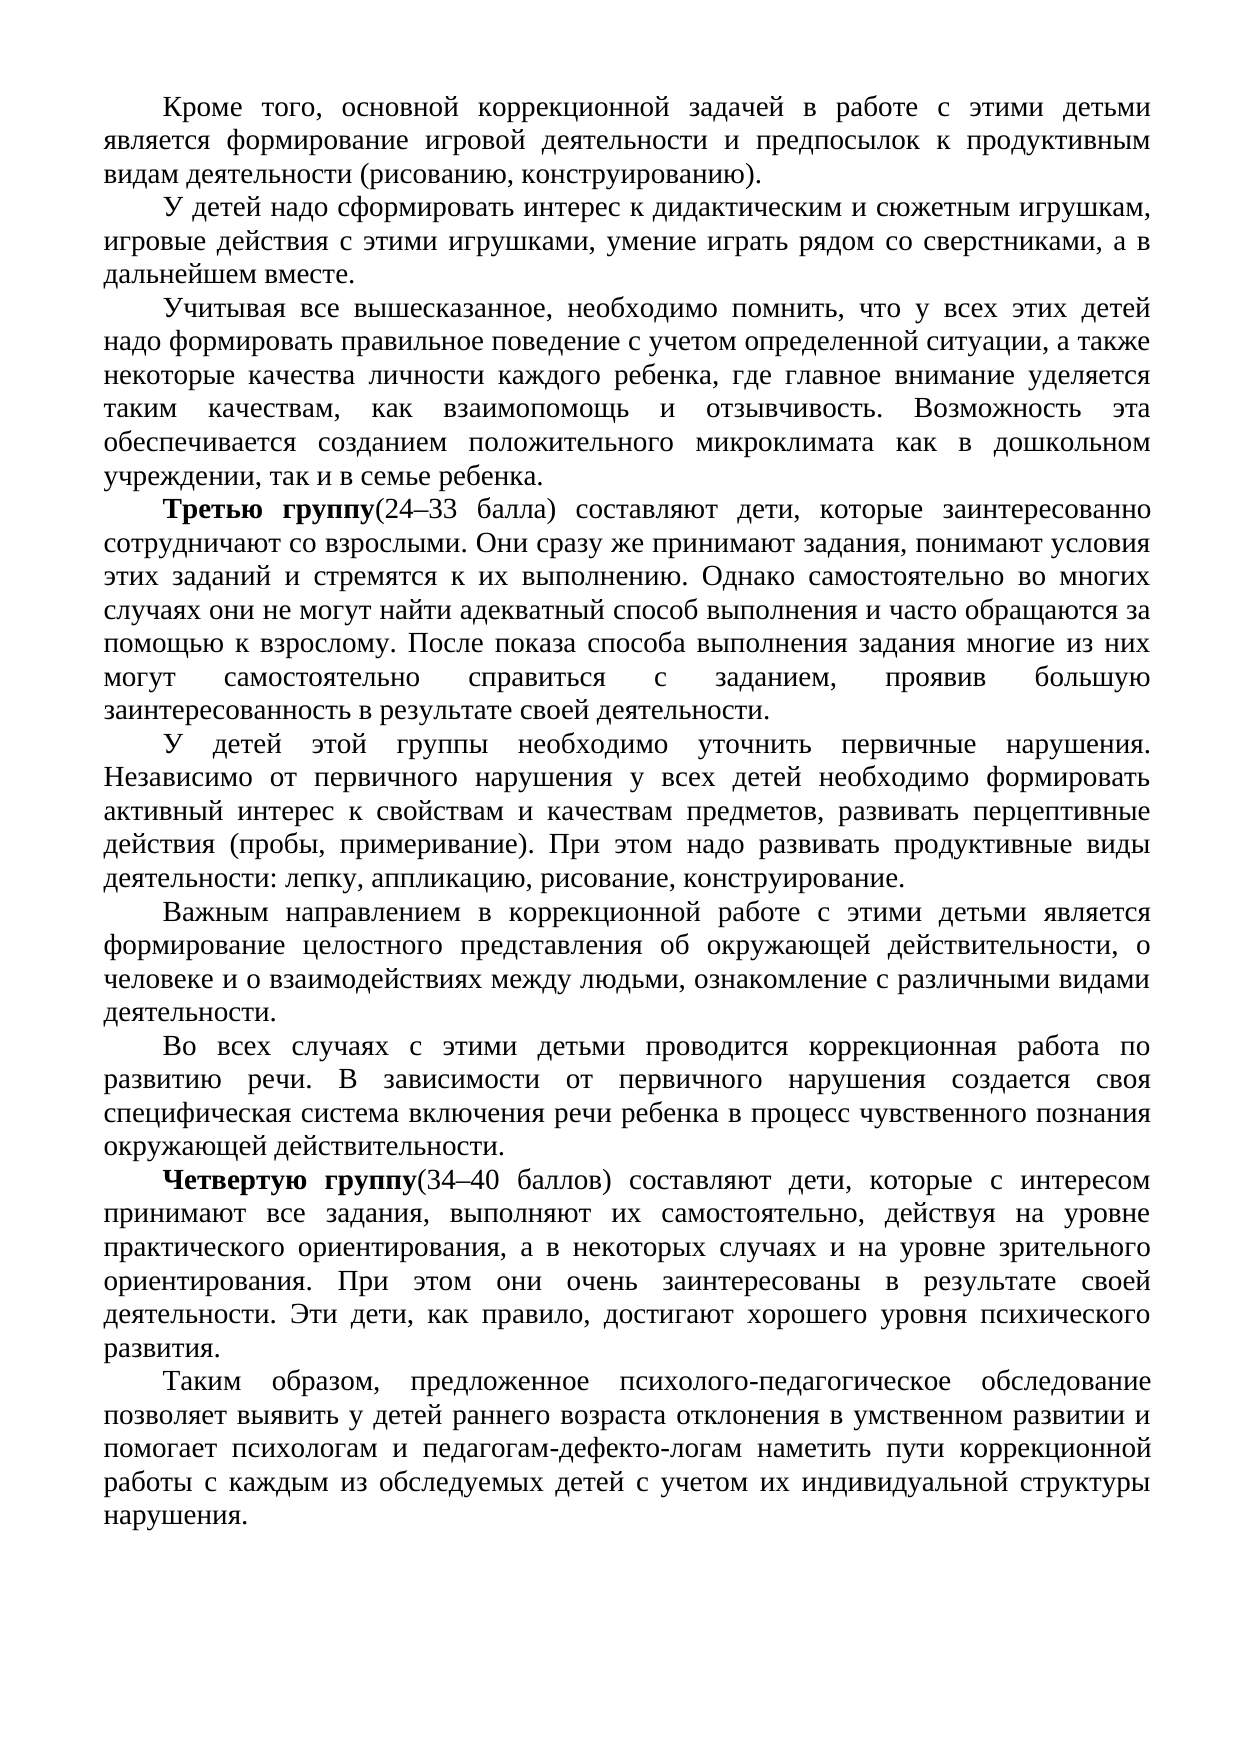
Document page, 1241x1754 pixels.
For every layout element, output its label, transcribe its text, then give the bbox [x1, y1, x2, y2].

text У детей надо сформировать интерес к дидактическим и сюжетным игрушкам, игровые действия с этими игрушками, умение играть рядом со сверстниками, а в дальнейшем вместе. [103, 189, 1152, 290]
text У детей этой группы необходимо уточнить первичные нарушения. Независимо от первичного нарушения у всех детей необходимо формировать активный интерес к свойствам и качествам предметов, развивать перцептивные действия (пробы, примеривание). При этом надо развивать продуктивные виды деятельности: лепку, аппликацию, рисование, конструирование. [103, 726, 1152, 894]
text Таким образом, предложенное психолого-педагогическое обследование позволяет выявить у детей раннего возраста отклонения в умственном развитии и помогает психологам и педагогам-дефекто-логам наметить пути коррекционной работы с каждым из обследуемых детей с учетом их индивидуальной структуры нарушения. [103, 1363, 1152, 1531]
text Учитывая все вышесказанное, необходимо помнить, что у всех этих детей надо формировать правильное поведение с учетом определенной ситуации, а также некоторые качества личности каждого ребенка, где главное внимание уделяется таким качествам, как взаимопомощь и отзывчивость. Возможность эта обеспечивается созданием положительного микроклимата как в дошкольном учреждении, так и в семье ребенка. [103, 290, 1152, 491]
text Во всех случаях с этими детьми проводится коррекционная работа по развитию речи. В зависимости от первичного нарушения создается своя специфическая система включения речи ребенка в процесс чувственного познания окружающей действительности. [103, 1028, 1152, 1162]
text Кроме того, основной коррекционной задачей в работе с этими детьми является формирование игровой деятельности и предпосылок к продуктивным видам деятельности (рисованию, конструированию). [103, 89, 1152, 189]
text Важным направлением в коррекционной работе с этими детьми является формирование целостного представления об окружающей действительности, о человеке и о взаимодействиях между людьми, ознакомление с различными видами деятельности. [103, 894, 1152, 1028]
text Третью группу(24–33 балла) составляют дети, которые заинтересованно сотрудничают со взрослыми. Они сразу же принимают задания, понимают условия этих заданий и стремятся к их выполнению. Однако самостоятельно во многих случаях они не могут найти адекватный способ выполнения и часто обращаются за помощью к взрослому. После показа способа выполнения задания многие из них могут самостоятельно справиться с заданием, проявив большую заинтересованность в результате своей деятельности. [103, 491, 1152, 726]
text Четвертую группу(34–40 баллов) составляют дети, которые с интересом принимают все задания, выполняют их самостоятельно, действуя на уровне практического ориентирования, а в некоторых случаях и на уровне зрительного ориентирования. При этом они очень заинтересованы в результате своей деятельности. Эти дети, как правило, достигают хорошего уровня психического развития. [103, 1162, 1152, 1363]
